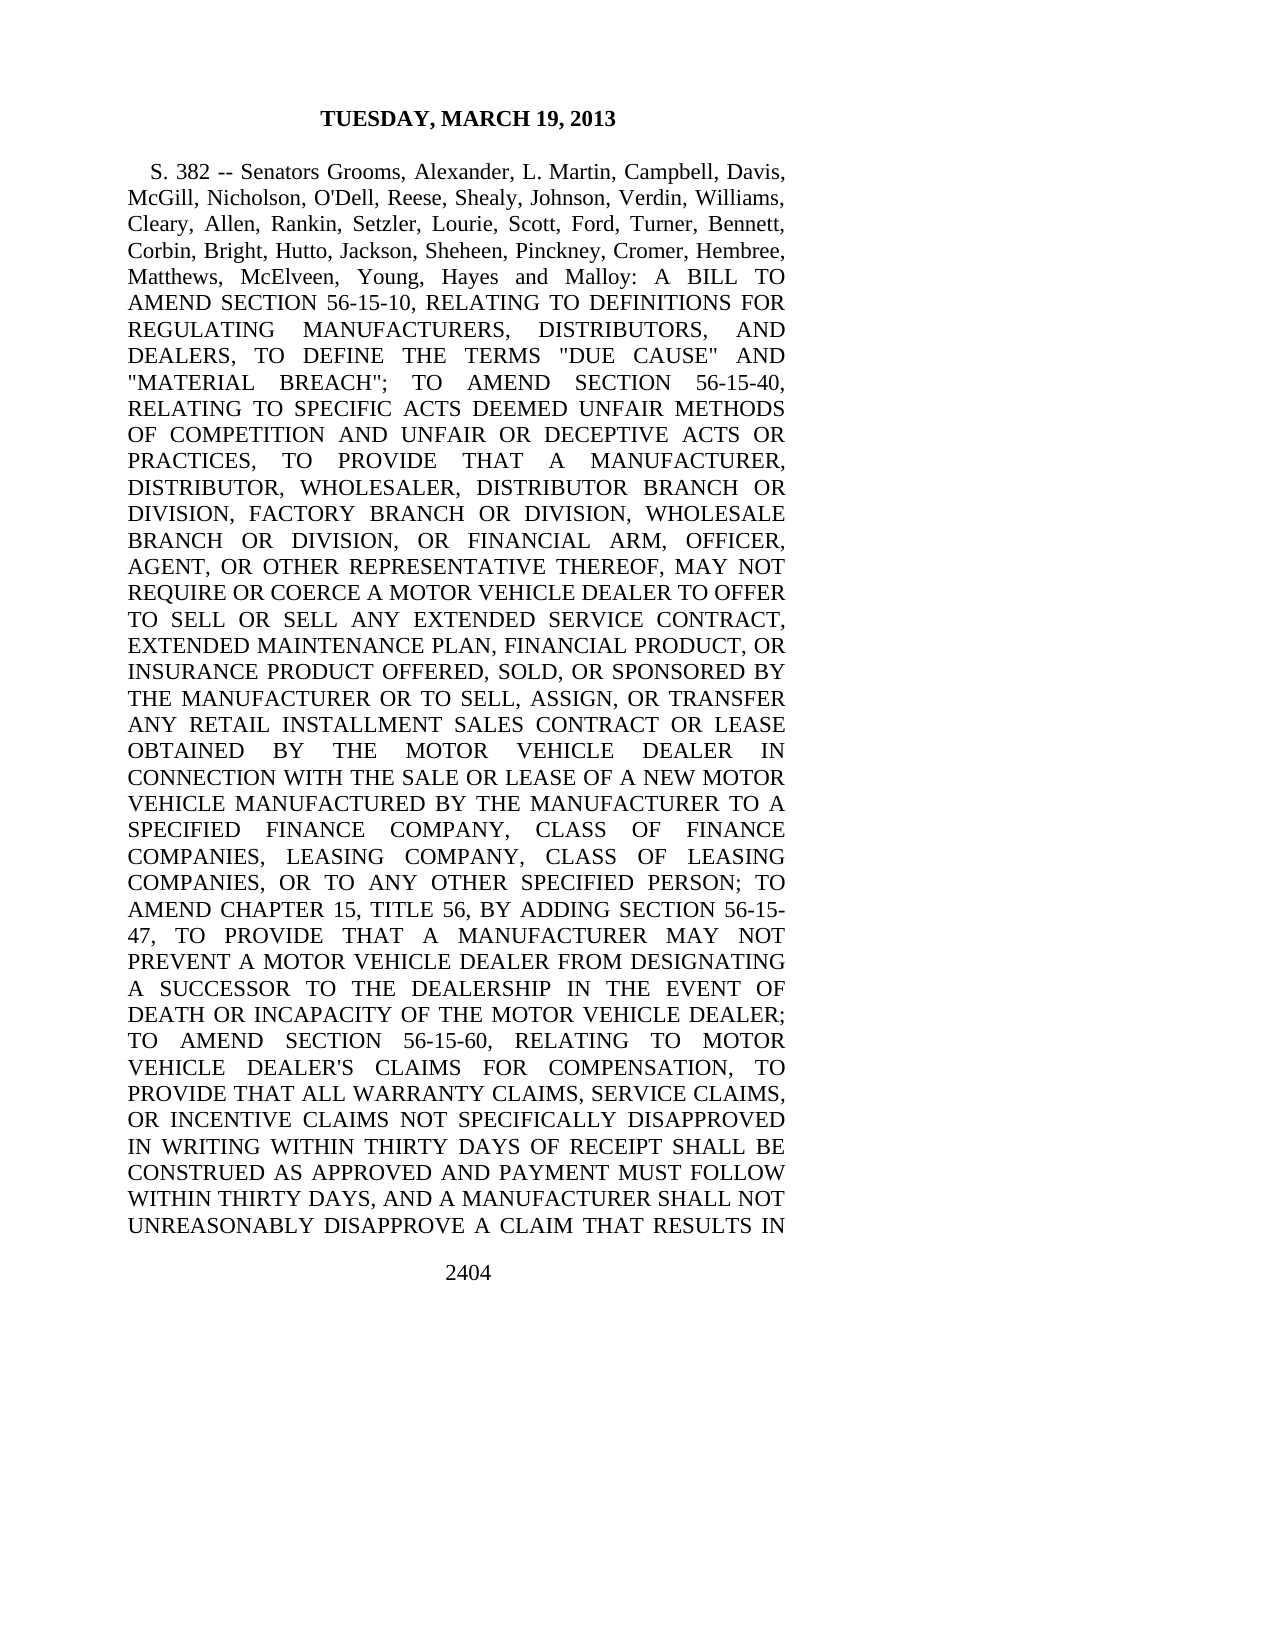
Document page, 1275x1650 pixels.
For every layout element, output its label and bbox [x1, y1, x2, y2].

text [127, 158, 786, 1238]
